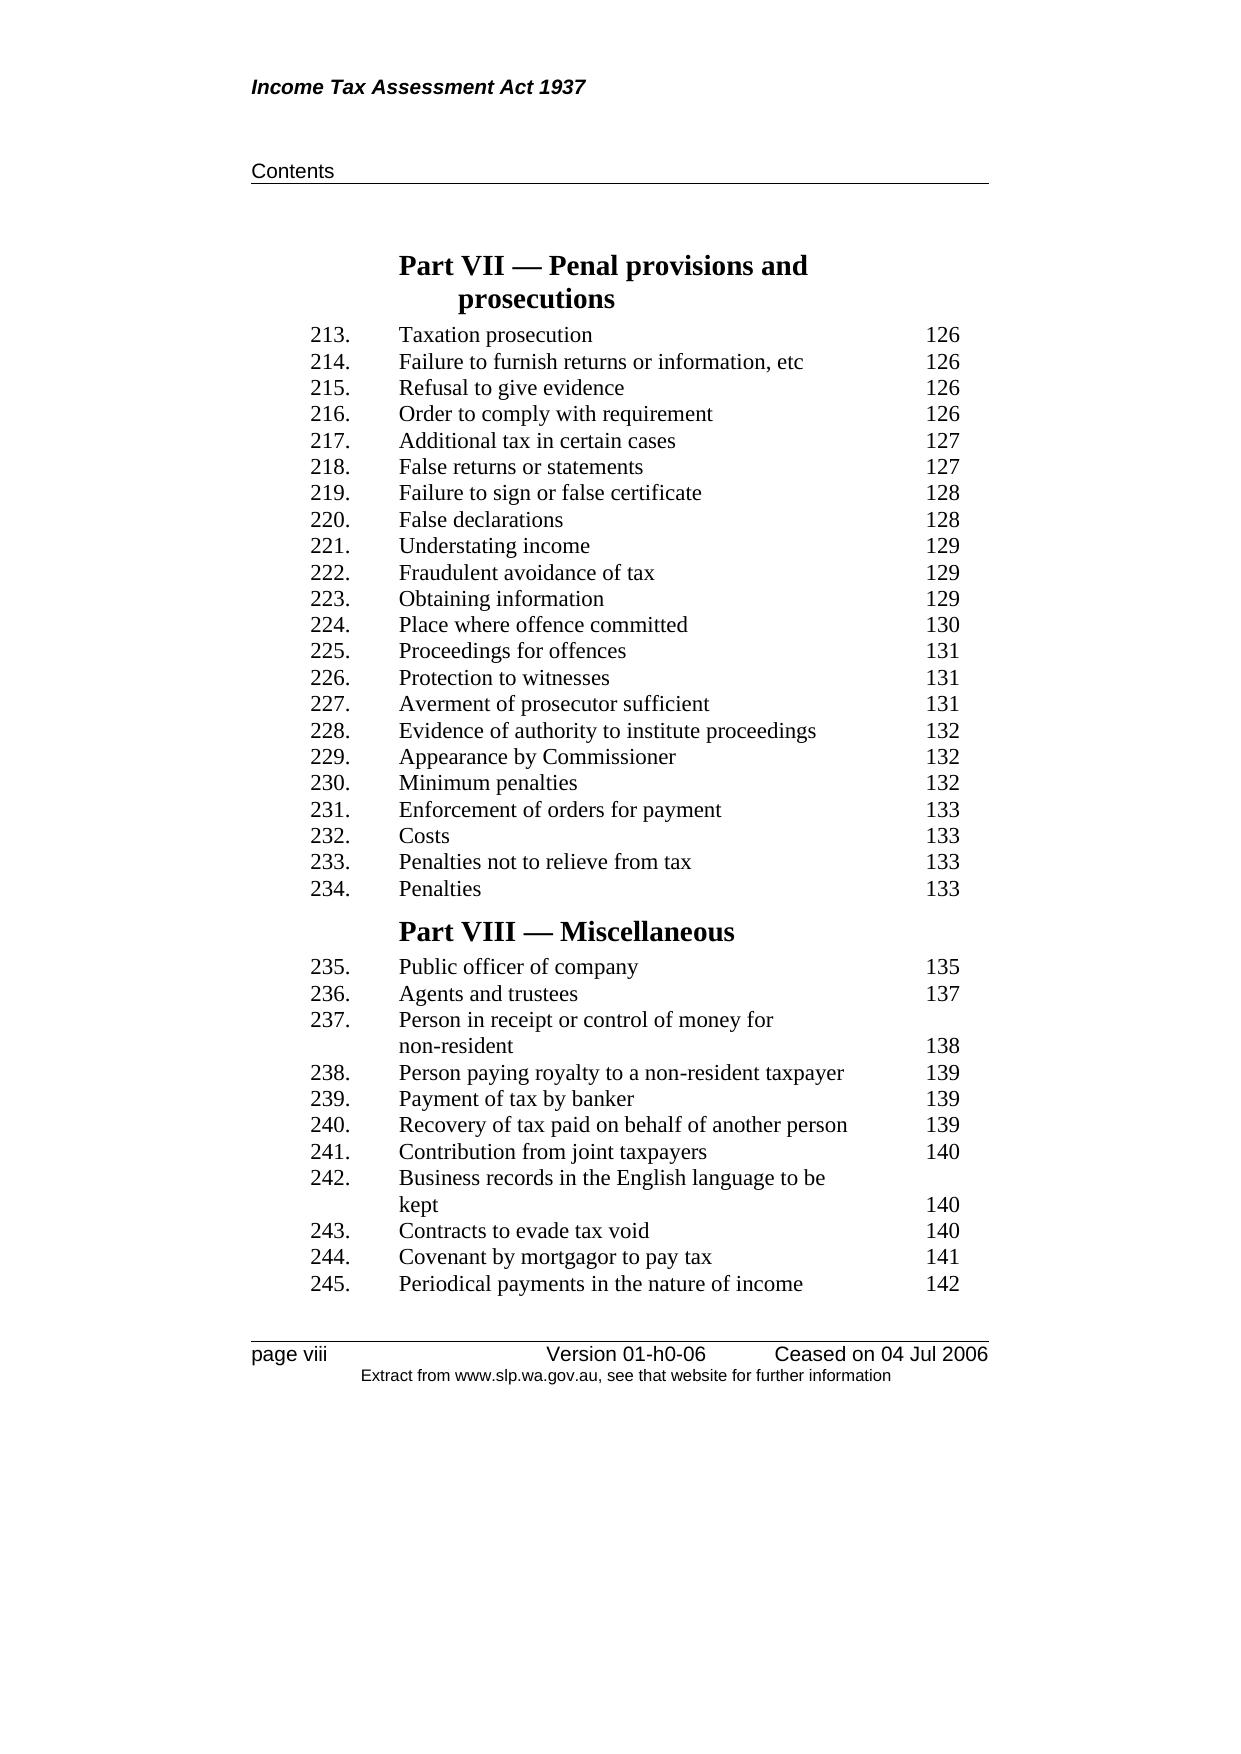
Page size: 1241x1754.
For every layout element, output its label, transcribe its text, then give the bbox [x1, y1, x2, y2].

text 218. False returns or statements 127 [310, 453, 871, 479]
text 240. Recovery of tax paid on behalf of another person 139 [310, 1112, 871, 1138]
text 227. Averment of prosecutor sufficient 131 [310, 690, 871, 717]
text 225. Proceedings for offences 131 [310, 638, 871, 664]
text 241. Contribution from joint taxpayers 140 [310, 1138, 871, 1164]
text 237. Person in receipt or control of money for non-resident 138 [310, 1006, 871, 1059]
text 223. Obtaining information 129 [310, 585, 871, 611]
text 222. Fraudulent avoidance of tax 129 [310, 558, 871, 585]
text 235. Public officer of company 135 [310, 953, 871, 980]
text 219. Failure to sign or false certificate 128 [310, 479, 871, 506]
text 239. Payment of tax by banker 139 [310, 1085, 871, 1112]
text 233. Penalties not to relieve from tax 133 [310, 848, 871, 875]
text 213. Taxation prosecution 126 [310, 321, 871, 348]
text 231. Enforcement of orders for payment 133 [310, 796, 871, 822]
text 234. Penalties 133 [310, 875, 871, 901]
text 220. False declarations 128 [310, 506, 871, 532]
text 216. Order to comply with requirement 126 [310, 400, 871, 427]
text 244. Covenant by mortgagor to pay tax 141 [310, 1243, 871, 1270]
text 224. Place where offence committed 130 [310, 611, 871, 638]
text 245. Periodical payments in the nature of income 142 [310, 1270, 871, 1296]
text 232. Costs 133 [310, 822, 871, 848]
text 230. Minimum penalties 132 [310, 769, 871, 796]
text 226. Protection to witnesses 131 [310, 664, 871, 690]
text 215. Refusal to give evidence 126 [310, 374, 871, 400]
text 228. Evidence of authority to institute proceedings 132 [310, 717, 871, 743]
text 242. Business records in the English language to be kept 140 [310, 1164, 871, 1217]
text 243. Contracts to evade tax void 140 [310, 1217, 871, 1243]
text 236. Agents and trustees 137 [310, 980, 871, 1006]
text 229. Appearance by Commissioner 132 [310, 743, 871, 769]
text Part VIII — Miscellaneous [399, 914, 871, 947]
text 238. Person paying royalty to a non-resident taxpayer 139 [310, 1059, 871, 1085]
text 217. Additional tax in certain cases 127 [310, 427, 871, 453]
text 214. Failure to furnish returns or information, etc 126 [310, 348, 871, 374]
text 221. Understating income 129 [310, 532, 871, 558]
text Part VII — Penal provisions and prosecutions [399, 248, 871, 315]
